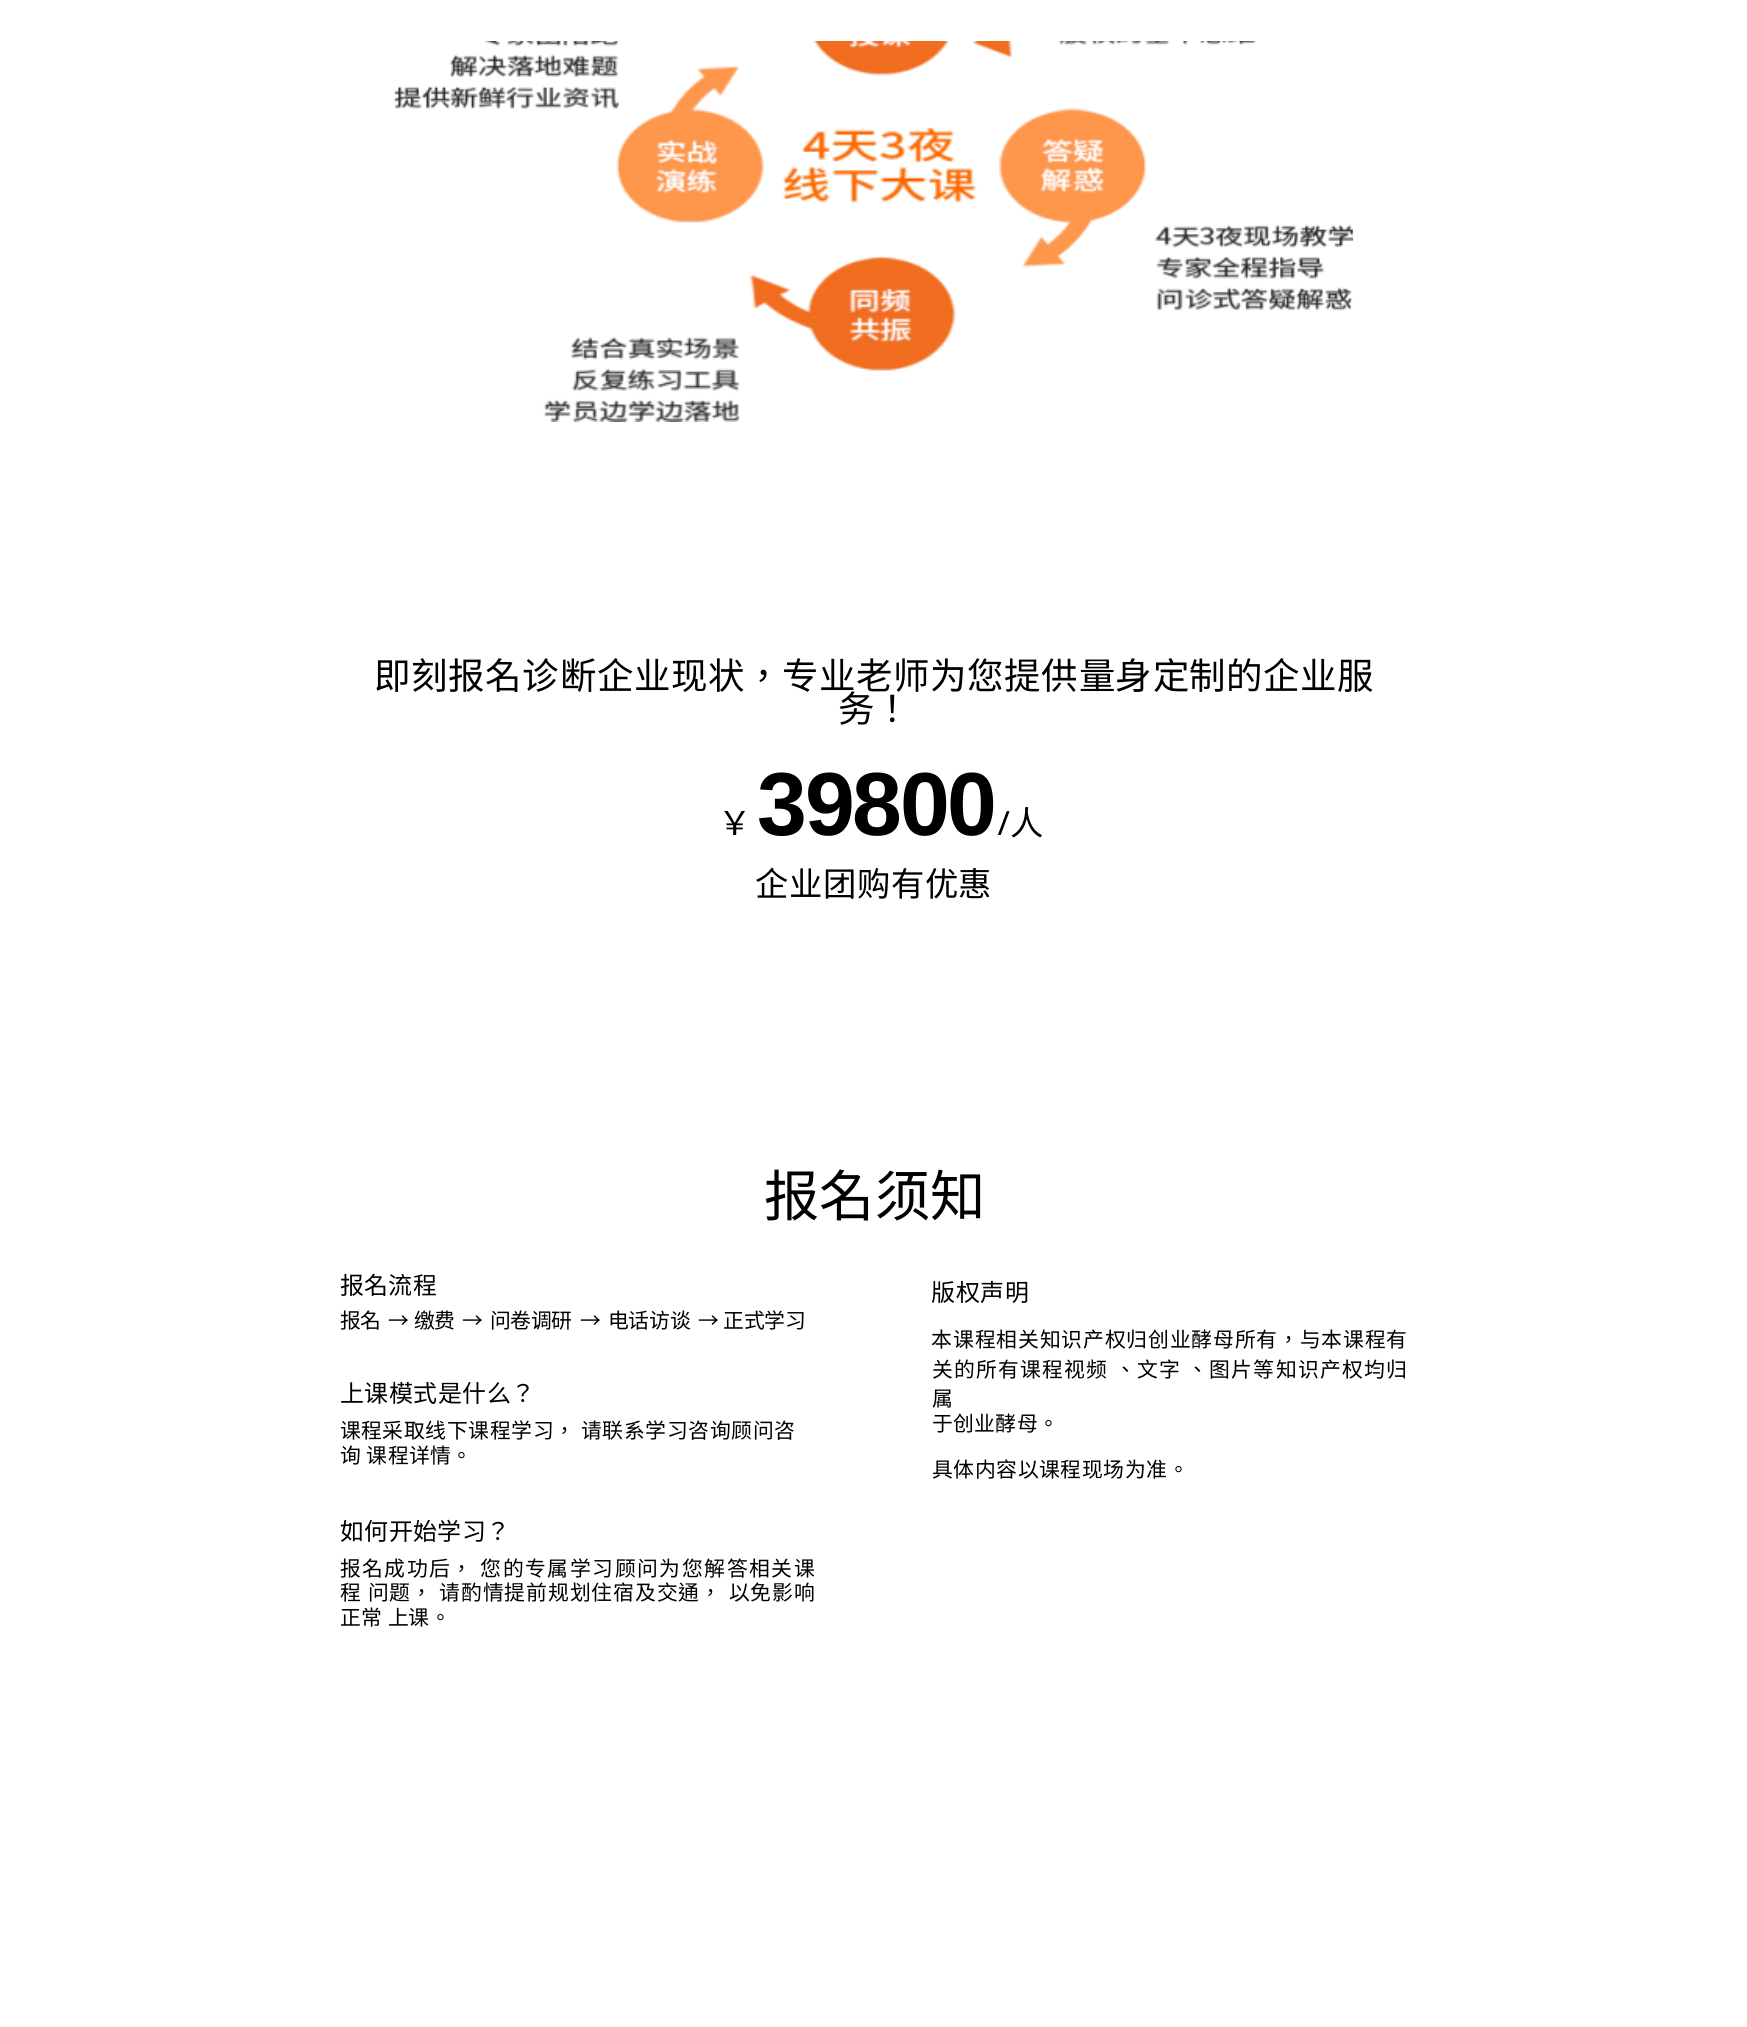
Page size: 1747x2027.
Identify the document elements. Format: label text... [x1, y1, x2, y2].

picture [394, 41, 1354, 422]
text 于创业酵母。 [932, 1413, 1485, 1436]
text 报名成功后， 您的专属学习顾问为您解答相关课程 问题， 请酌情提前规划住宿及交通， 以免影响正常 上课。 [340, 1556, 815, 1632]
text 如何开始学习？ [340, 1520, 921, 1546]
text ￥ 39800/人 [718, 766, 1485, 853]
text 报名 → 缴费 → 问卷调研 → 电话访谈 → 正式学习 [340, 1308, 921, 1334]
text 报名流程 [340, 1275, 921, 1299]
text 企业团购有优惠 [756, 870, 1485, 904]
text 本课程相关知识产权归创业酵母所有，与本课程有 关的所有课程视频 、文字 、图片等知识产权均归属 [932, 1326, 1407, 1412]
text 即刻报名诊断企业现状，专业老师为您提供量身定制的企业服 务！ [374, 660, 1375, 733]
text 版权声明 [932, 1282, 1485, 1306]
text 上课模式是什么？ [340, 1382, 921, 1408]
text 报名须知 [764, 1173, 1485, 1228]
text 课程采取线下课程学习， 请联系学习咨询顾问咨询 课程详情。 [340, 1418, 815, 1469]
text 具体内容以课程现场为准。 [932, 1460, 1485, 1481]
